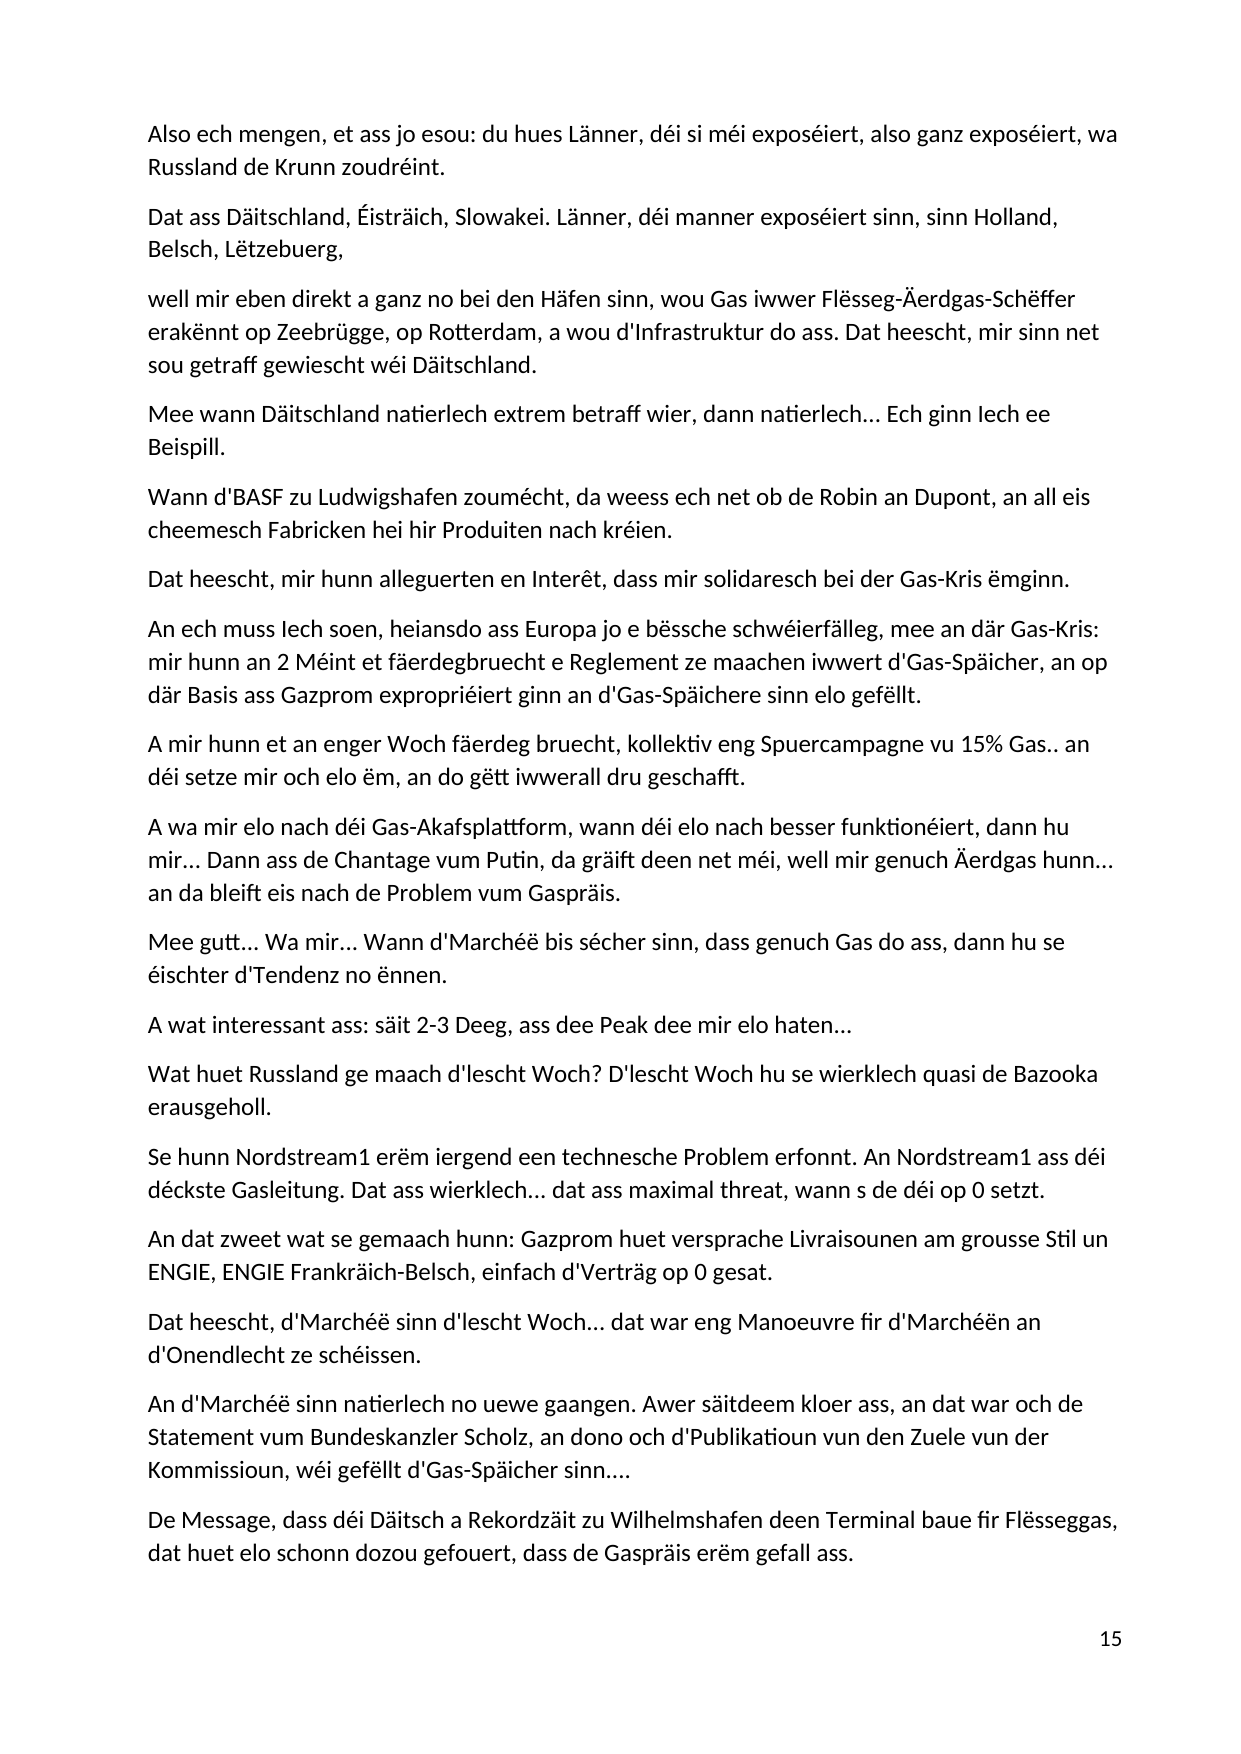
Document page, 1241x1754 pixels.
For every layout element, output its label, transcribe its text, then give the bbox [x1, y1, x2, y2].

text Mee wann Däitschland natierlech extrem betraff wier, dann natierlech... Ech ginn Iech ee Beispill. [148, 398, 1122, 462]
text A mir hunn et an enger Woch fäerdeg bruecht, kollektiv eng Spuercampagne vu 15% Gas.. an déi setze mir och elo ëm, an do gëtt iwwerall dru geschafft. [148, 728, 1122, 792]
text Wat huet Russland ge maach d'lescht Woch? D'lescht Woch hu se wierklech quasi de Bazooka erausgeholl. [148, 1058, 1122, 1122]
text A wa mir elo nach déi Gas-Akafsplattform, wann déi elo nach besser funktionéiert, dann hu mir... Dann ass de Chantage vum Putin, da gräift deen net méi, well mir genuch Äerdgas hunn... an da bleift eis nach de Problem vum Gaspräis. [148, 811, 1122, 907]
text De Message, dass déi Däitsch a Rekordzäit zu Wilhelmshafen deen Terminal baue fir Flësseggas, dat huet elo schonn dozou gefouert, dass de Gaspräis erëm gefall ass. [148, 1504, 1122, 1567]
text Also ech mengen, et ass jo esou: du hues Länner, déi si méi exposéiert, also ganz exposéiert, wa Russland de Krunn zoudréint. [148, 118, 1122, 182]
text Dat heescht, mir hunn alleguerten en Interêt, dass mir solidaresch bei der Gas-Kris ëmginn. [148, 563, 1122, 594]
text Dat ass Däitschland, Éisträich, Slowakei. Länner, déi manner exposéiert sinn, sinn Holland, Belsch, Lëtzebuerg, [148, 201, 1122, 264]
text A wat interessant ass: säit 2-3 Deeg, ass dee Peak dee mir elo haten... [148, 1009, 1122, 1039]
text An d'Marchéë sinn natierlech no uewe gaangen. Awer säitdeem kloer ass, an dat war och de Statement vum Bundeskanzler Scholz, an dono och d'Publikatioun vun den Zuele vun der Kommissioun, wéi gefëllt d'Gas-Späicher sinn.... [148, 1388, 1122, 1485]
text Mee gutt... Wa mir... Wann d'Marchéë bis sécher sinn, dass genuch Gas do ass, dann hu se éischter d'Tendenz no ënnen. [148, 926, 1122, 990]
text well mir eben direkt a ganz no bei den Häfen sinn, wou Gas iwwer Flësseg-Äerdgas-Schëffer erakënnt op Zeebrügge, op Rotterdam, a wou d'Infrastruktur do ass. Dat heescht, mir sinn net sou getraff gewiescht wéi Däitschland. [148, 283, 1122, 379]
text Wann d'BASF zu Ludwigshafen zoumécht, da weess ech net ob de Robin an Dupont, an all eis cheemesch Fabricken hei hir Produiten nach kréien. [148, 481, 1122, 544]
text An ech muss Iech soen, heiansdo ass Europa jo e bëssche schwéierfälleg, mee an där Gas-Kris: mir hunn an 2 Méint et fäerdegbruecht e Reglement ze maachen iwwert d'Gas-Späicher, an op där Basis ass Gazprom expropriéiert ginn an d'Gas-Späichere sinn elo gefëllt. [148, 613, 1122, 709]
text Dat heescht, d'Marchéë sinn d'lescht Woch... dat war eng Manoeuvre fir d'Marchéën an d'Onendlecht ze schéissen. [148, 1306, 1122, 1369]
text Se hunn Nordstream1 erëm iergend een technesche Problem erfonnt. An Nordstream1 ass déi déckste Gasleitung. Dat ass wierklech... dat ass maximal threat, wann s de déi op 0 setzt. [148, 1141, 1122, 1204]
text An dat zweet wat se gemaach hunn: Gazprom huet versprache Livraisounen am grousse Stil un ENGIE, ENGIE Frankräich-Belsch, einfach d'Verträg op 0 gesat. [148, 1223, 1122, 1287]
